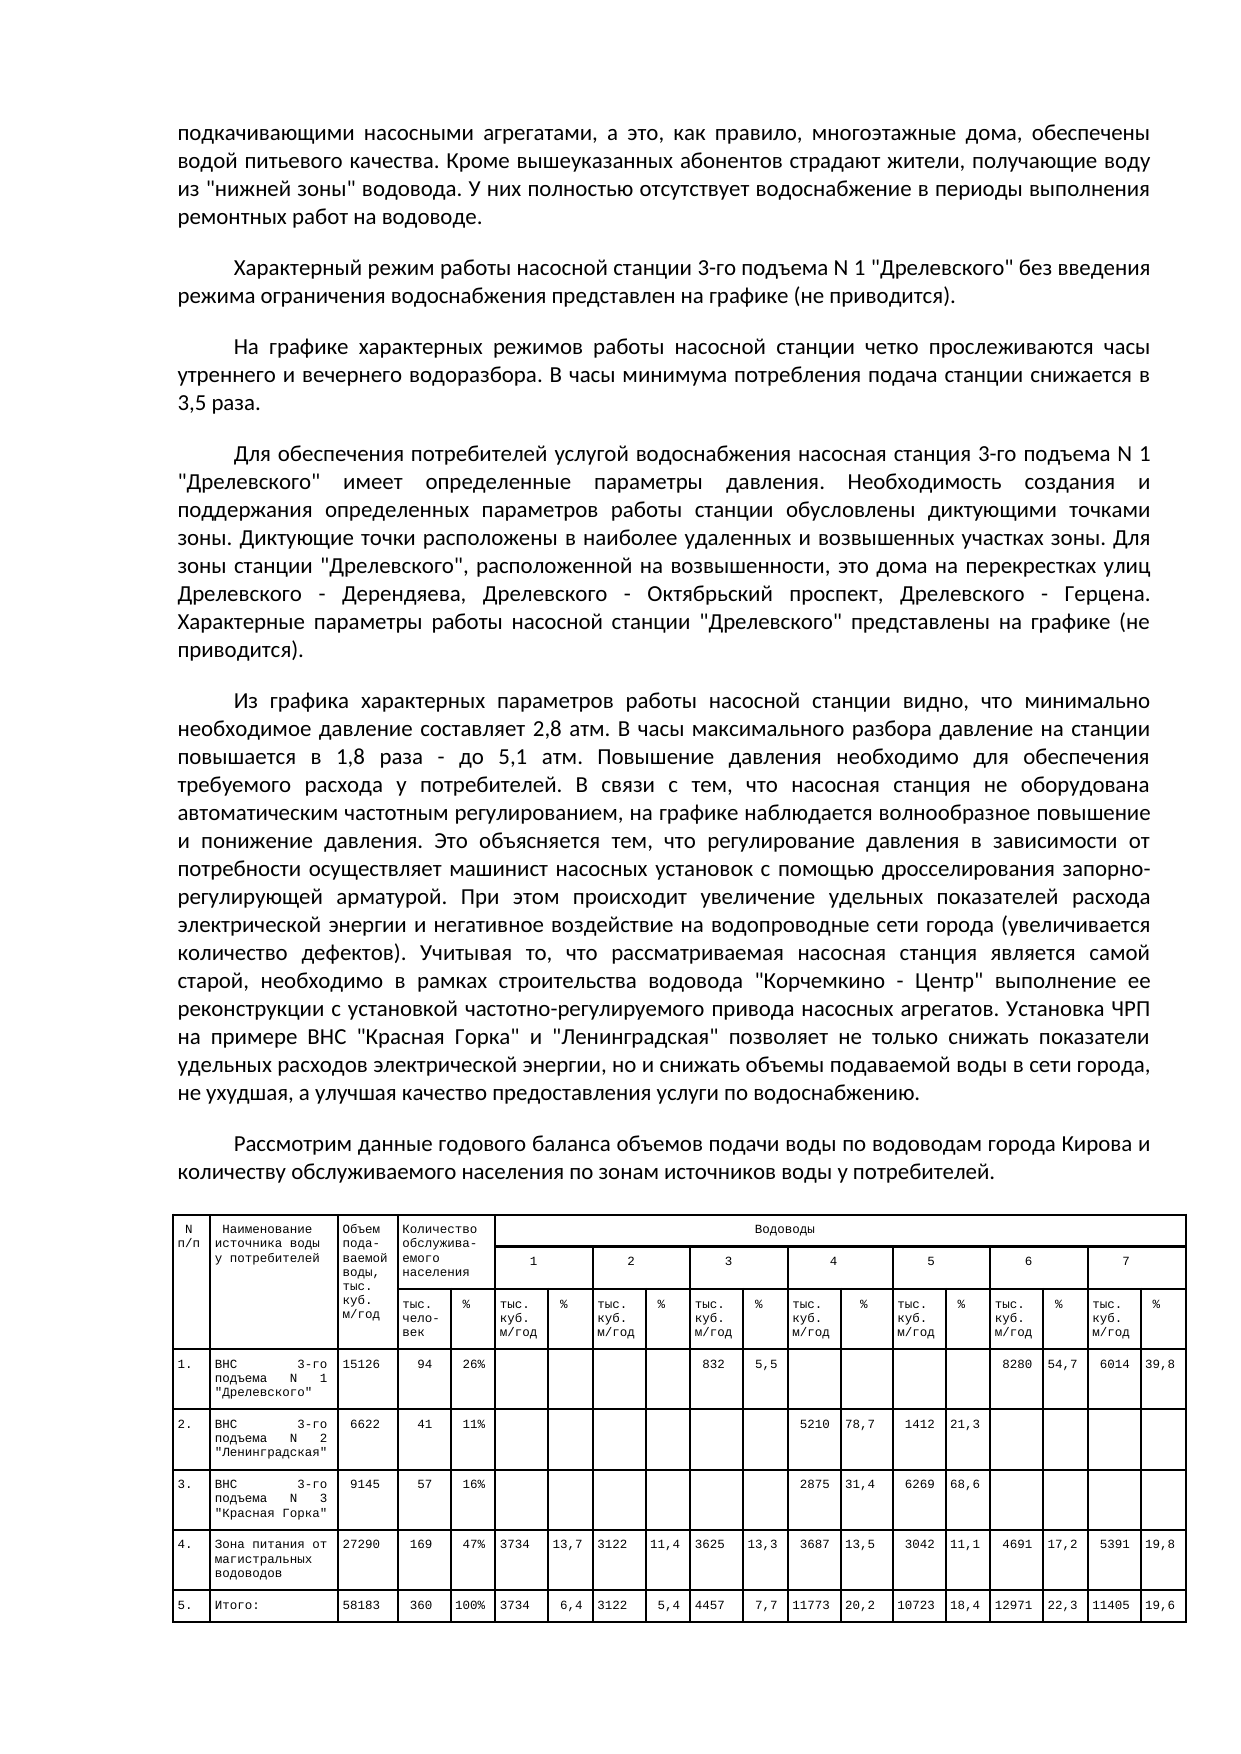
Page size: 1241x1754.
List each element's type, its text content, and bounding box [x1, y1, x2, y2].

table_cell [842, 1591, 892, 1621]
table_cell 3687 [789, 1531, 840, 1589]
table_cell 1. [174, 1350, 209, 1408]
table_cell 3734 [496, 1531, 547, 1589]
table_cell тыс. чело- век [399, 1290, 450, 1348]
table_cell [549, 1410, 592, 1468]
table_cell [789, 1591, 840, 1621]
table_cell Зона питания от магистральных водоводов [211, 1531, 337, 1589]
table_cell [496, 1350, 547, 1408]
table_cell [1044, 1471, 1087, 1529]
table_cell % [1142, 1290, 1185, 1348]
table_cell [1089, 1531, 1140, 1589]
table_cell [496, 1471, 547, 1529]
table_cell [1089, 1410, 1140, 1468]
table_cell 2 [594, 1248, 689, 1288]
table_cell [549, 1471, 592, 1529]
table_cell 5,5 [744, 1350, 787, 1408]
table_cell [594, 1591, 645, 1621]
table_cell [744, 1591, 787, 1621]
table_header Водоводы [496, 1216, 1185, 1245]
table_cell % [1044, 1290, 1087, 1348]
table_cell [647, 1350, 689, 1408]
table_cell тыс. куб. м/год [894, 1290, 945, 1348]
table_cell [594, 1471, 645, 1529]
table_cell 3. [174, 1471, 209, 1529]
table_cell 6622 [339, 1410, 397, 1468]
table_cell [1089, 1471, 1140, 1529]
table_cell [549, 1350, 592, 1408]
table_cell [947, 1350, 989, 1408]
table_cell 3625 [691, 1531, 742, 1589]
table_cell 13,5 [842, 1531, 892, 1589]
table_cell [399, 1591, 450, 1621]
table_cell [691, 1471, 742, 1529]
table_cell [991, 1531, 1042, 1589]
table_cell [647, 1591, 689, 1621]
table_cell 5210 [789, 1410, 840, 1468]
table_cell 4. [174, 1531, 209, 1589]
table_cell тыс. куб. м/год [691, 1290, 742, 1348]
table_cell [594, 1350, 645, 1408]
text Из графика характерных параметров работы насосной станции видно, что минимально необходимое давление составляет 2,8 атм. В часы максимального разбора давление на станции повышается в 1,8 раза - до 5,1 атм. Повышение давления необходимо для обеспечения требуемого расхода у потребителей. В связи с тем, что насосная станция не оборудована автоматическим частотным регулированием, на графике наблюдается волнообразное повышение и понижение давления. Это объясняется тем, что регулирование давления в зависимости от потребности осуществляет машинист насосных установок с помощью дросселирования запорно-регулирующей арматурой. При этом происходит увеличение удельных показателей расхода электрической энергии и негативное воздействие на водопроводные сети города (увеличивается количество дефектов). Учитывая то, что рассматриваемая насосная станция является самой старой, необходимо в рамках строительства водовода "Корчемкино - Центр" выполнение ее реконструкции с установкой частотно-регулируемого привода насосных агрегатов. Установка ЧРП на примере ВНС "Красная Горка" и "Ленинградская" позволяет не только снижать показатели удельных расходов электрической энергии, но и снижать объемы подаваемой воды в сети города, не ухудшая, а улучшая качество предоставления услуги по водоснабжению. [177, 686, 1152, 1106]
table_header N п/п [174, 1216, 209, 1348]
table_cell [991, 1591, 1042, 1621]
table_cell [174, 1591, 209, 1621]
table_cell 9145 [339, 1471, 397, 1529]
table_cell 6269 [894, 1471, 945, 1529]
table_cell тыс. куб. м/год [594, 1290, 645, 1348]
table_cell 47% [452, 1531, 494, 1589]
table_cell 11,1 [947, 1531, 989, 1589]
table_cell [1142, 1471, 1185, 1529]
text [177, 118, 1152, 230]
text Характерный режим работы насосной станции 3-го подъема N 1 "Дрелевского" без введения режима ограничения водоснабжения представлен на графике (не приводится). [177, 253, 1152, 309]
table_cell [991, 1410, 1042, 1468]
table_cell 1 [496, 1248, 592, 1288]
text Рассмотрим данные годового баланса объемов подачи воды по водоводам города Кирова и количеству обслуживаемого населения по зонам источников воды у потребителей. [177, 1129, 1152, 1185]
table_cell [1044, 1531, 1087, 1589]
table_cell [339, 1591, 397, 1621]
table_cell 4 [789, 1248, 892, 1288]
table_cell [842, 1350, 892, 1408]
table_cell 39,8 [1142, 1350, 1185, 1408]
table_cell 31,4 [842, 1471, 892, 1529]
table_cell 169 [399, 1531, 450, 1589]
table_cell 13,3 [744, 1531, 787, 1589]
table_cell 26% [452, 1350, 494, 1408]
table_cell [647, 1471, 689, 1529]
table_cell 7 [1089, 1248, 1185, 1288]
table_cell 11% [452, 1410, 494, 1468]
table_cell % [452, 1290, 494, 1348]
table_cell [894, 1350, 945, 1408]
table_cell 57 [399, 1471, 450, 1529]
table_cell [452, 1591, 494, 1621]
table_cell [691, 1410, 742, 1468]
table_cell ВНС 3-го подъема N 1 "Дрелевского" [211, 1350, 337, 1408]
table_cell [744, 1471, 787, 1529]
table_header Объем пода- ваемой воды, тыс. куб. м/год [339, 1216, 397, 1348]
table_header Наименование источника воды у потребителей [211, 1216, 337, 1348]
table_cell % [842, 1290, 892, 1348]
table_cell 16% [452, 1471, 494, 1529]
table_cell 3042 [894, 1531, 945, 1589]
table_cell % [744, 1290, 787, 1348]
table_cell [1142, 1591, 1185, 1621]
table_cell 2. [174, 1410, 209, 1468]
table_cell 94 [399, 1350, 450, 1408]
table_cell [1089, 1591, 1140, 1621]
table_cell тыс. куб. м/год [1089, 1290, 1140, 1348]
table_cell [647, 1410, 689, 1468]
table_cell % [947, 1290, 989, 1348]
table_cell % [549, 1290, 592, 1348]
table_cell 6 [991, 1248, 1087, 1288]
table_cell [789, 1350, 840, 1408]
table_header Количество обслужива- емого населения [399, 1216, 494, 1288]
table_cell [744, 1410, 787, 1468]
table_cell 13,7 [549, 1531, 592, 1589]
table_cell [1044, 1410, 1087, 1468]
table_cell тыс. куб. м/год [991, 1290, 1042, 1348]
table_cell 11,4 [647, 1531, 689, 1589]
text На графике характерных режимов работы насосной станции четко прослеживаются часы утреннего и вечернего водоразбора. В часы минимума потребления подача станции снижается в 3,5 раза. [177, 332, 1152, 416]
table_cell 3 [691, 1248, 787, 1288]
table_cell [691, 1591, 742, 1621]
table_cell тыс. куб. м/год [496, 1290, 547, 1348]
table_cell [991, 1471, 1042, 1529]
table_cell 5 [894, 1248, 989, 1288]
table_cell 832 [691, 1350, 742, 1408]
text Для обеспечения потребителей услугой водоснабжения насосная станция 3-го подъема N 1 "Дрелевского" имеет определенные параметры давления. Необходимость создания и поддержания определенных параметров работы станции обусловлены диктующими точками зоны. Диктующие точки расположены в наиболее удаленных и возвышенных участках зоны. Для зоны станции "Дрелевского", расположенной на возвышенности, это дома на перекрестках улиц Дрелевского - Дерендяева, Дрелевского - Октябрьский проспект, Дрелевского - Герцена. Характерные параметры работы насосной станции "Дрелевского" представлены на графике (не приводится). [177, 439, 1152, 663]
table_cell 21,3 [947, 1410, 989, 1468]
table_cell 15126 [339, 1350, 397, 1408]
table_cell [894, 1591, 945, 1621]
table_cell 54,7 [1044, 1350, 1087, 1408]
table_cell 27290 [339, 1531, 397, 1589]
table_cell 3122 [594, 1531, 645, 1589]
table_cell 78,7 [842, 1410, 892, 1468]
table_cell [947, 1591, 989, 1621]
table_cell [1142, 1410, 1185, 1468]
table_cell 6014 [1089, 1350, 1140, 1408]
table_cell 41 [399, 1410, 450, 1468]
table_cell 1412 [894, 1410, 945, 1468]
table_cell 2875 [789, 1471, 840, 1529]
table_cell [496, 1410, 547, 1468]
table_cell ВНС 3-го подъема N 2 "Ленинградская" [211, 1410, 337, 1468]
table_cell [594, 1410, 645, 1468]
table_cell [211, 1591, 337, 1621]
table_cell 8280 [991, 1350, 1042, 1408]
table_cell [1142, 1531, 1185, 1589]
table_cell 68,6 [947, 1471, 989, 1529]
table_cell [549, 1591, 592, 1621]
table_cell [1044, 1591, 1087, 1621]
table_cell тыс. куб. м/год [789, 1290, 840, 1348]
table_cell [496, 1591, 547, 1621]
table_cell ВНС 3-го подъема N 3 "Красная Горка" [211, 1471, 337, 1529]
table_cell % [647, 1290, 689, 1348]
